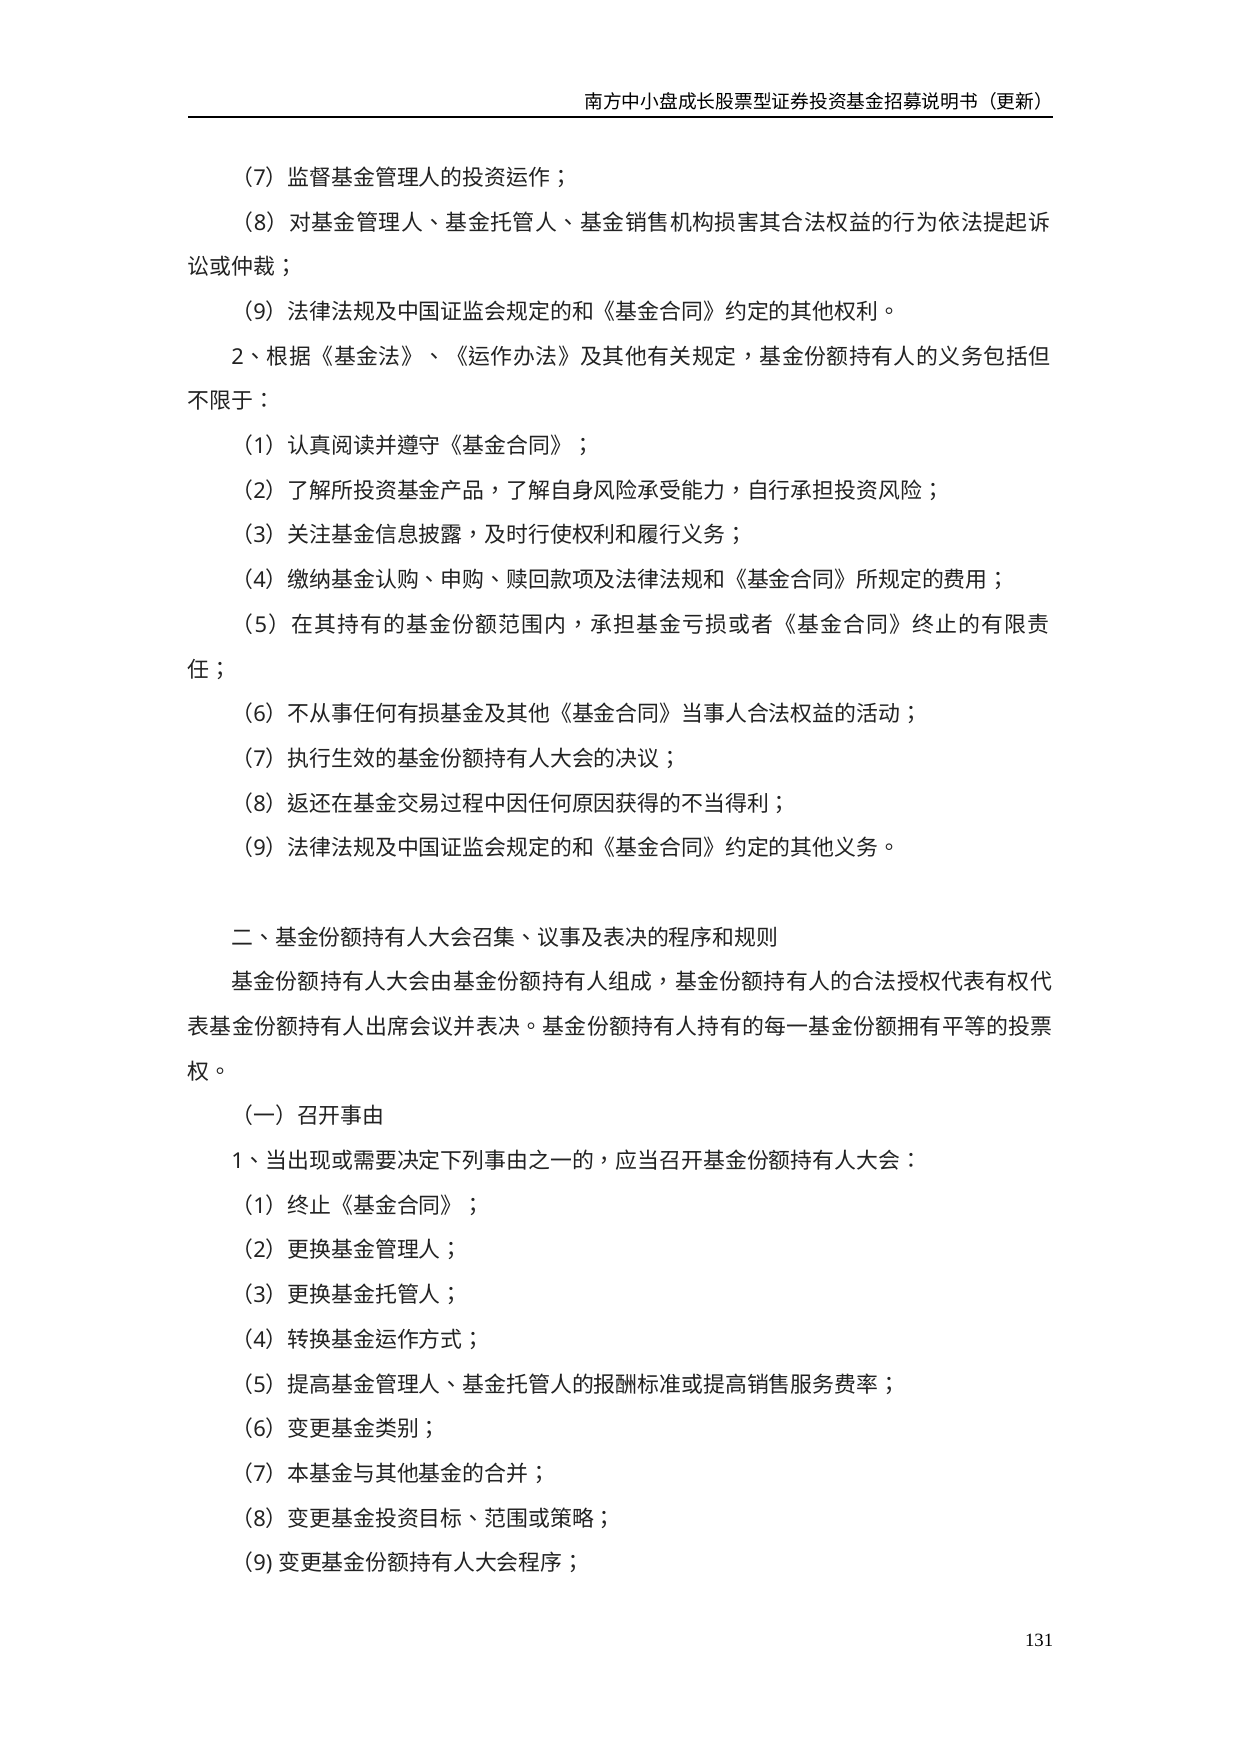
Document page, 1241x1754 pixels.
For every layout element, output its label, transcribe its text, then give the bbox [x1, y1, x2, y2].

text （3）关注基金信息披露，及时行使权利和履行义务； [187, 519, 1053, 549]
text （7）监督基金管理人的投资运作； [187, 162, 1053, 192]
text （3）更换基金托管人； [187, 1279, 1053, 1309]
text （8）对基金管理人、基金托管人、基金销售机构损害其合法权益的行为依法提起诉讼或仲裁； [187, 207, 1053, 281]
text （1）终止《基金合同》； [187, 1190, 1053, 1219]
text （5）在其持有的基金份额范围内，承担基金亏损或者《基金合同》终止的有限责任； [187, 609, 1053, 683]
text 二、基金份额持有人大会召集、议事及表决的程序和规则 [187, 922, 1053, 951]
text （9）法律法规及中国证监会规定的和《基金合同》约定的其他权利。 [187, 296, 1053, 326]
text 2、根据《基金法》、《运作办法》及其他有关规定，基金份额持有人的义务包括但不限于： [187, 341, 1053, 415]
text （2）了解所投资基金产品，了解自身风险承受能力，自行承担投资风险； [187, 475, 1053, 504]
text （一）召开事由 [187, 1100, 1053, 1130]
text （9）法律法规及中国证监会规定的和《基金合同》约定的其他义务。 [187, 832, 1053, 862]
text （2）更换基金管理人； [187, 1234, 1053, 1264]
text （6）不从事任何有损基金及其他《基金合同》当事人合法权益的活动； [187, 698, 1053, 728]
text （6）变更基金类别； [187, 1413, 1053, 1443]
text （8）返还在基金交易过程中因任何原因获得的不当得利； [187, 788, 1053, 817]
text （7）本基金与其他基金的合并； [187, 1458, 1053, 1488]
text 1、当出现或需要决定下列事由之一的，应当召开基金份额持有人大会： [187, 1145, 1053, 1175]
text （1）认真阅读并遵守《基金合同》； [187, 430, 1053, 460]
text 基金份额持有人大会由基金份额持有人组成，基金份额持有人的合法授权代表有权代表基金份额持有人出席会议并表决。基金份额持有人持有的每一基金份额拥有平等的投票权。 [187, 966, 1053, 1086]
text （4）转换基金运作方式； [187, 1324, 1053, 1354]
text （4）缴纳基金认购、申购、赎回款项及法律法规和《基金合同》所规定的费用； [187, 564, 1053, 594]
text （7）执行生效的基金份额持有人大会的决议； [187, 743, 1053, 773]
text （5）提高基金管理人、基金托管人的报酬标准或提高销售服务费率； [187, 1368, 1053, 1398]
text （9) 变更基金份额持有人大会程序； [187, 1547, 1053, 1577]
text （8）变更基金投资目标、范围或策略； [187, 1503, 1053, 1532]
